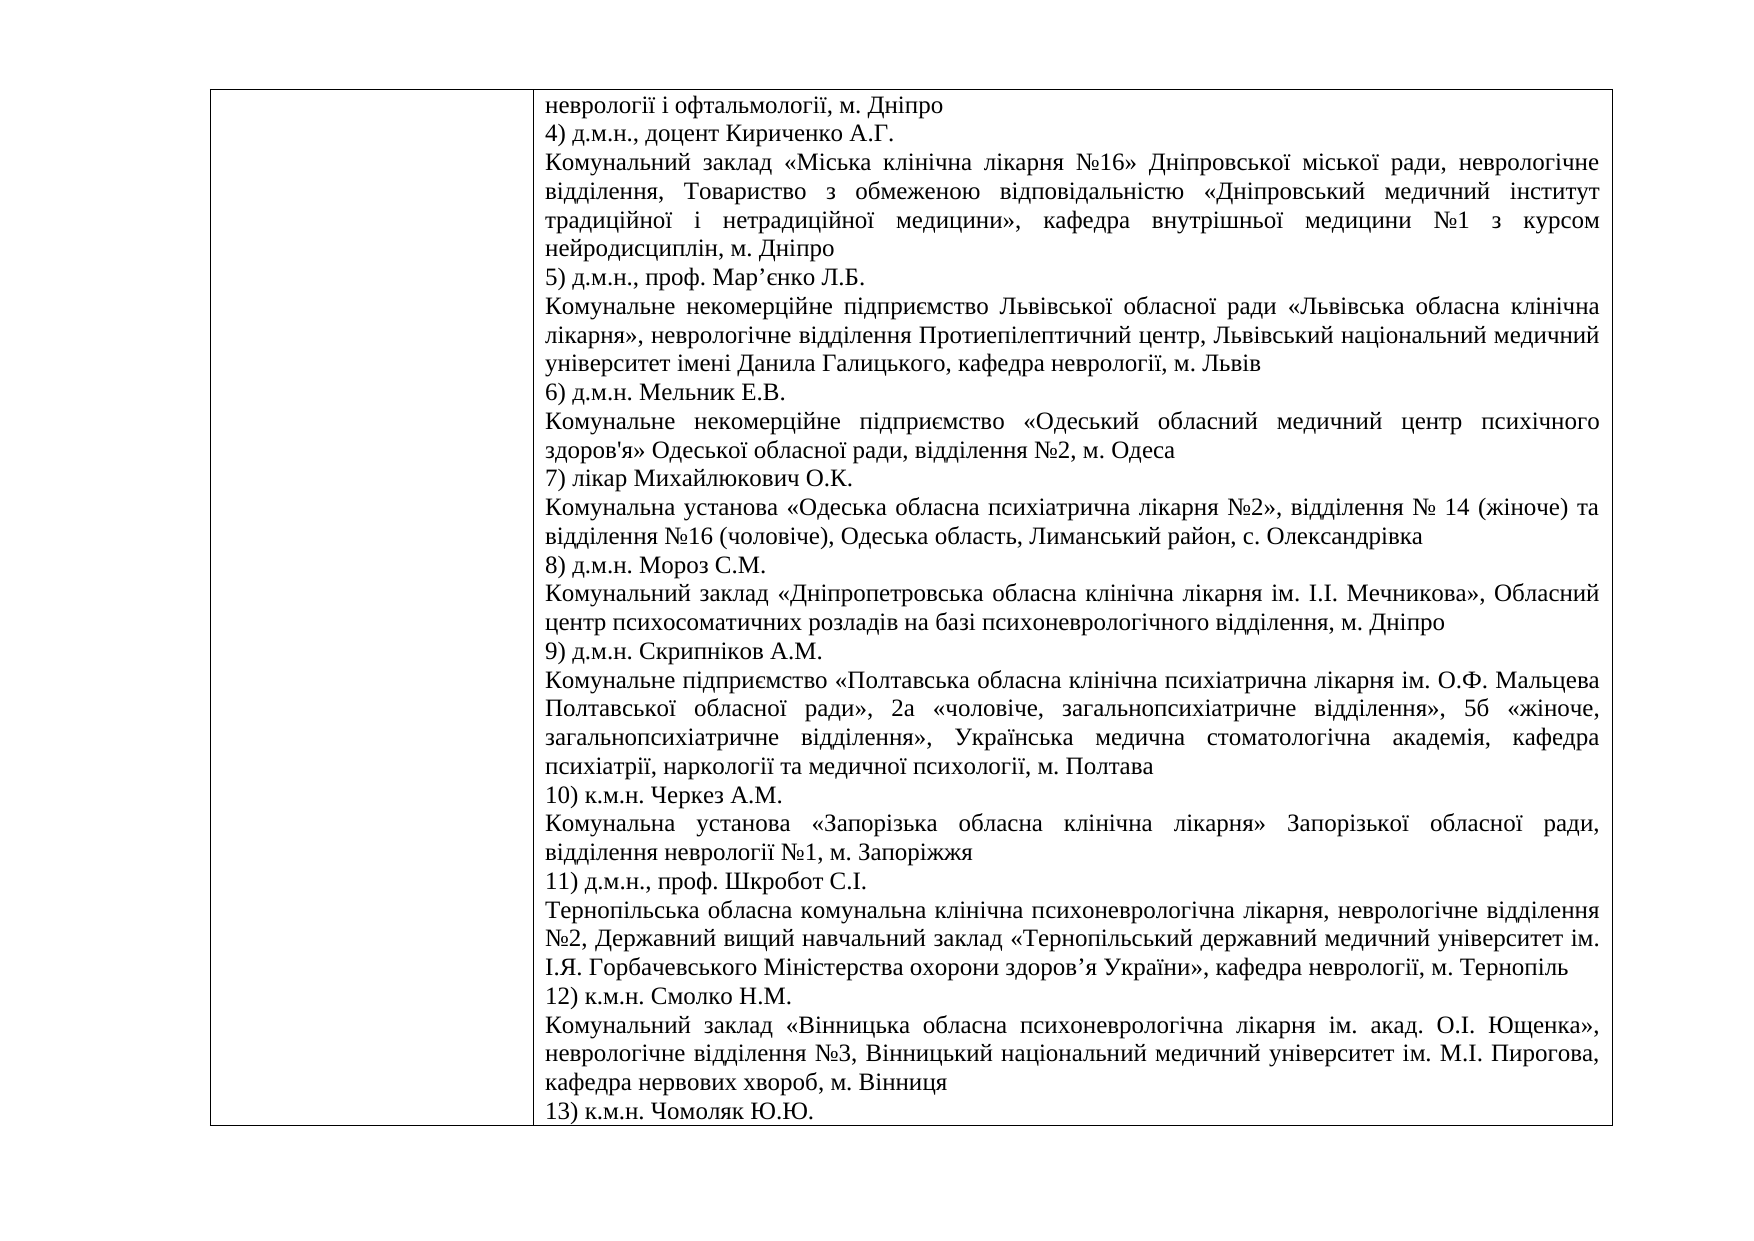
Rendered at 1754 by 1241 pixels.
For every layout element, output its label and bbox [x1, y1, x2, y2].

table_cell [211, 90, 533, 1125]
table_cell [534, 90, 1612, 1125]
